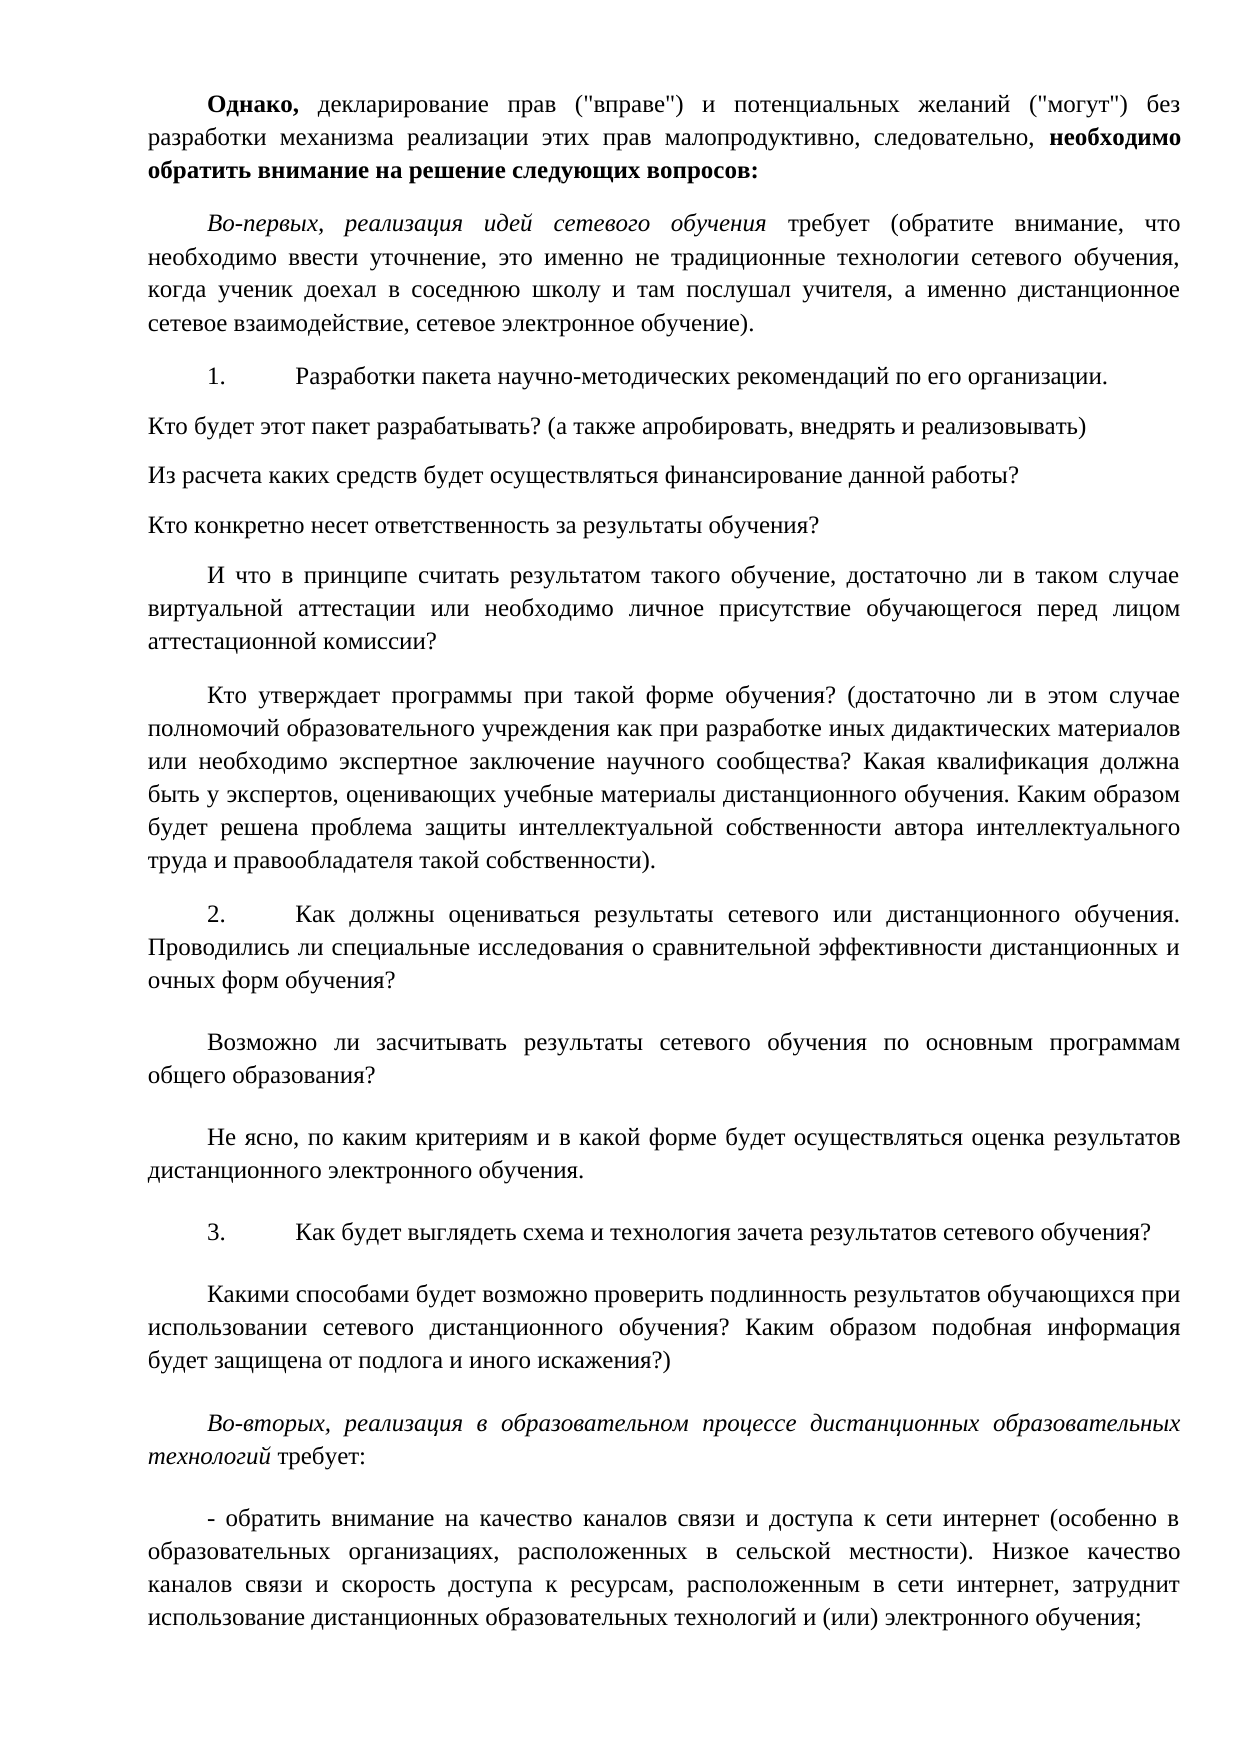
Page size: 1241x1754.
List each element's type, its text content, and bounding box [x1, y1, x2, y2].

text Возможно ли засчитывать результаты сетевого обучения по основным программам общего образования? [148, 1027, 1181, 1089]
text Во-первых, реализация идей сетевого обучения требует (обратите внимание, что необходимо ввести уточнение, это именно не традиционные технологии сетевого обучения, когда ученик доехал в соседнюю школу и там послушал учителя, а именно дистанционное сетевое взаимодействие, сетевое электронное обучение). [148, 208, 1181, 336]
text Кто утверждает программы при такой форме обучения? (достаточно ли в этом случае полномочий образовательного учреждения как при разработке иных дидактических материалов или необходимо экспертное заключение научного сообщества? Какая квалификация должна быть у экспертов, оценивающих учебные материалы дистанционного обучения. Каким образом будет решена проблема защиты интеллектуальной собственности автора интеллектуального труда и правообладателя такой собственности). [148, 680, 1181, 873]
text Из расчета каких средств будет осуществляться финансирование данной работы? [148, 461, 1181, 489]
list Как будет выглядеть схема и технология зачета результатов сетевого обучения? [148, 1217, 1181, 1246]
text Кто конкретно несет ответственность за результаты обучения? [148, 510, 1181, 539]
list Как должны оцениваться результаты сетевого или дистанционного обучения. Проводились ли специальные исследования о сравнительной эффективности дистанционных и очных форм обучения? [148, 899, 1181, 993]
text - обратить внимание на качество каналов связи и доступа к сети интернет (особенно в образовательных организациях, расположенных в сельской местности). Низкое качество каналов связи и скорость доступа к ресурсам, расположенным в сети интернет, затруднит использование дистанционных образовательных технологий и (или) электронного обучения; [148, 1503, 1181, 1631]
text Какими способами будет возможно проверить подлинность результатов обучающихся при использовании сетевого дистанционного обучения? Каким образом подобная информация будет защищена от подлога и иного искажения?) [148, 1279, 1181, 1374]
text И что в принципе считать результатом такого обучение, достаточно ли в таком случае виртуальной аттестации или необходимо личное присутствие обучающегося перед лицом аттестационной комиссии? [148, 560, 1181, 654]
text Однако, декларирование прав ("вправе") и потенциальных желаний ("могут") без разработки механизма реализации этих прав малопродуктивно, следовательно, необходимо обратить внимание на решение следующих вопросов: [148, 89, 1181, 183]
text Кто будет этот пакет разрабатывать? (а также апробировать, внедрять и реализовывать) [148, 411, 1181, 440]
list Разработки пакета научно-методических рекомендаций по его организации. [148, 361, 1181, 390]
text Во-вторых, реализация в образовательном процессе дистанционных образовательных технологий требует: [148, 1408, 1181, 1469]
text Не ясно, по каким критериям и в какой форме будет осуществляться оценка результатов дистанционного электронного обучения. [148, 1122, 1181, 1184]
